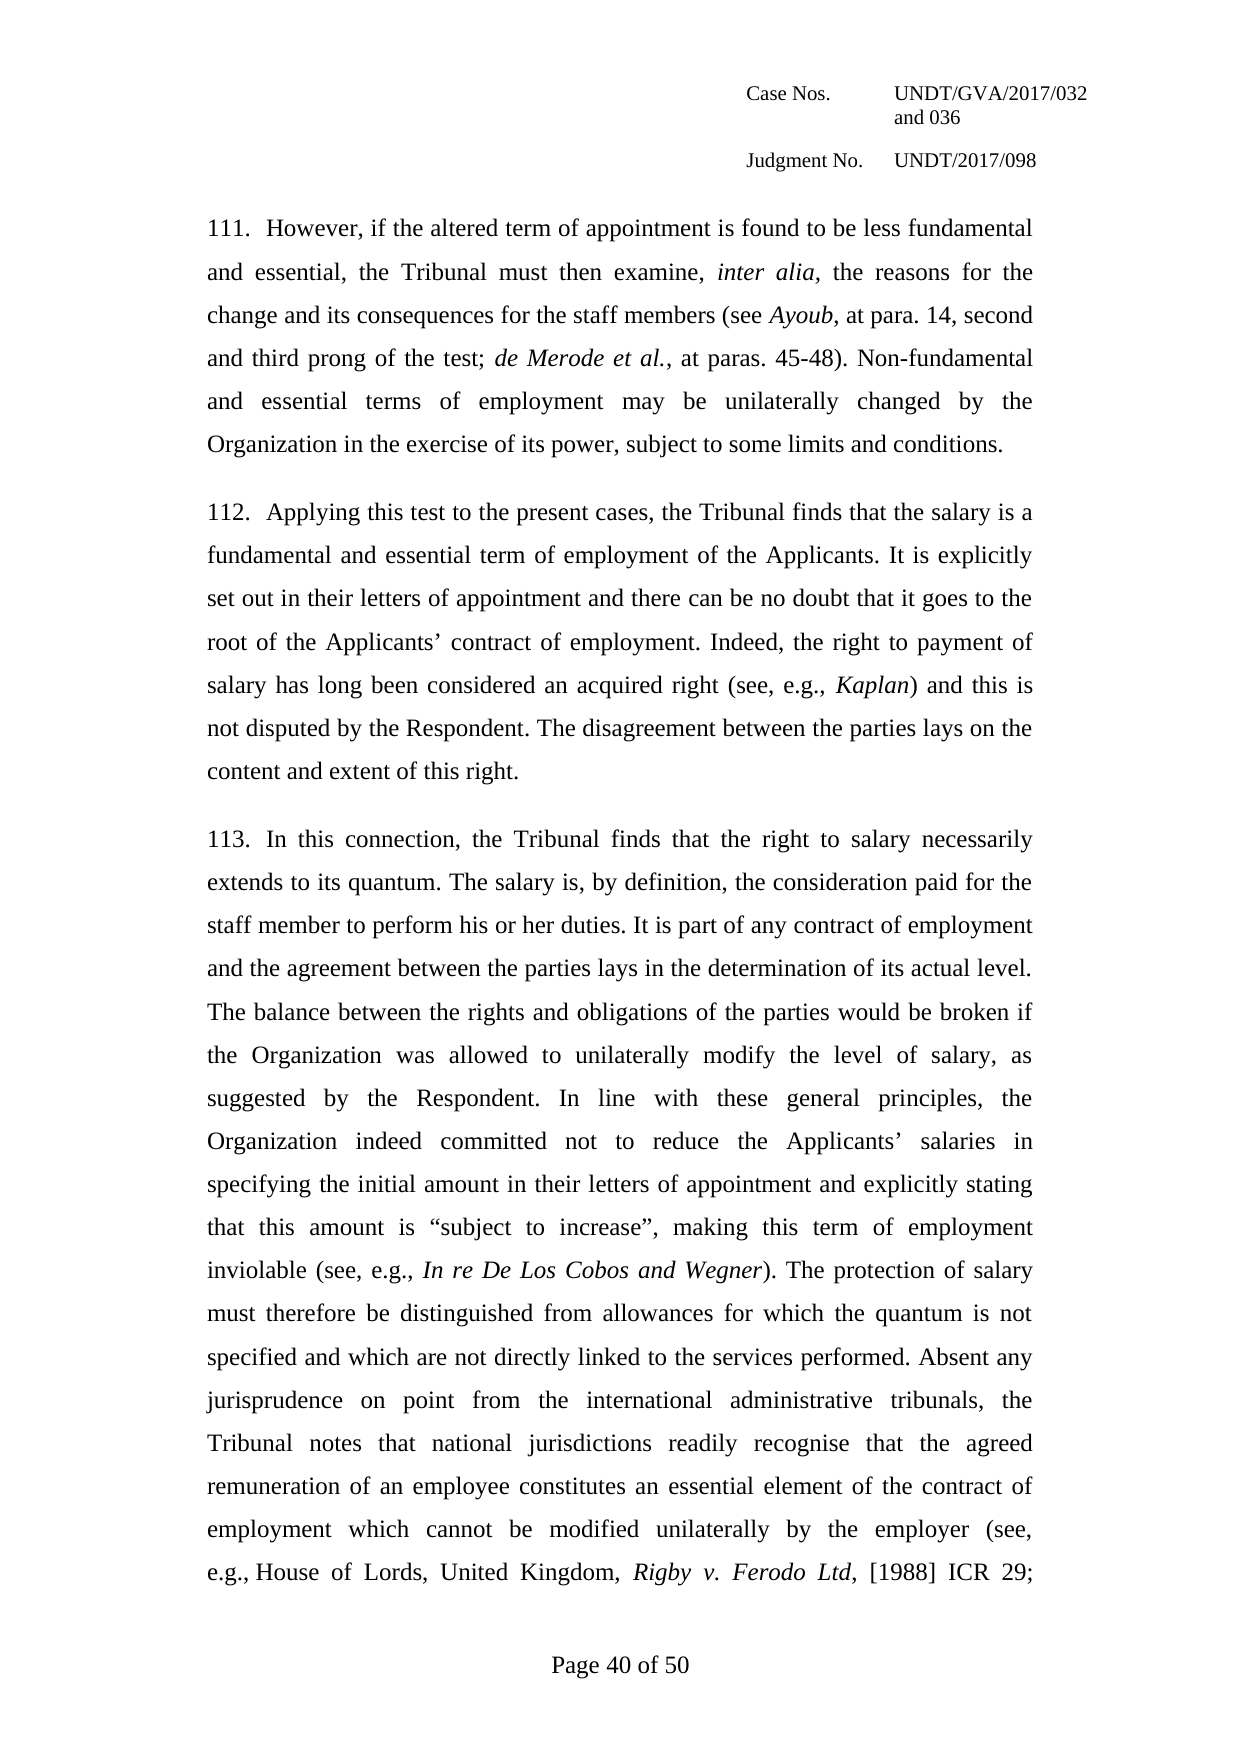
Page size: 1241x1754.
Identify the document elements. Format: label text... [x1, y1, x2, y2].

list Applying this test to the present cases, the Tribunal finds that the salary is a fundamental and essential term of employment of the Applicants. It is explicitly set out in their letters of appointment and there can be no doubt that it goes to the root of the Applicants’ contract of employment. Indeed, the right to payment of salary has long been considered an acquired right (see, e.g., Kaplan) and this is not disputed by the Respondent. The disagreement between the parties lays on the content and extent of this right. [207, 497, 1033, 785]
list However, if the altered term of appointment is found to be less fundamental and essential, the Tribunal must then examine, inter alia, the reasons for the change and its consequences for the staff members (see Ayoub, at para. 14, second and third prong of the test; de Merode et al., at paras. 45-48). Non-fundamental and essential terms of employment may be unilaterally changed by the Organization in the exercise of its power, subject to some limits and conditions. [207, 213, 1033, 458]
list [207, 824, 1033, 1586]
